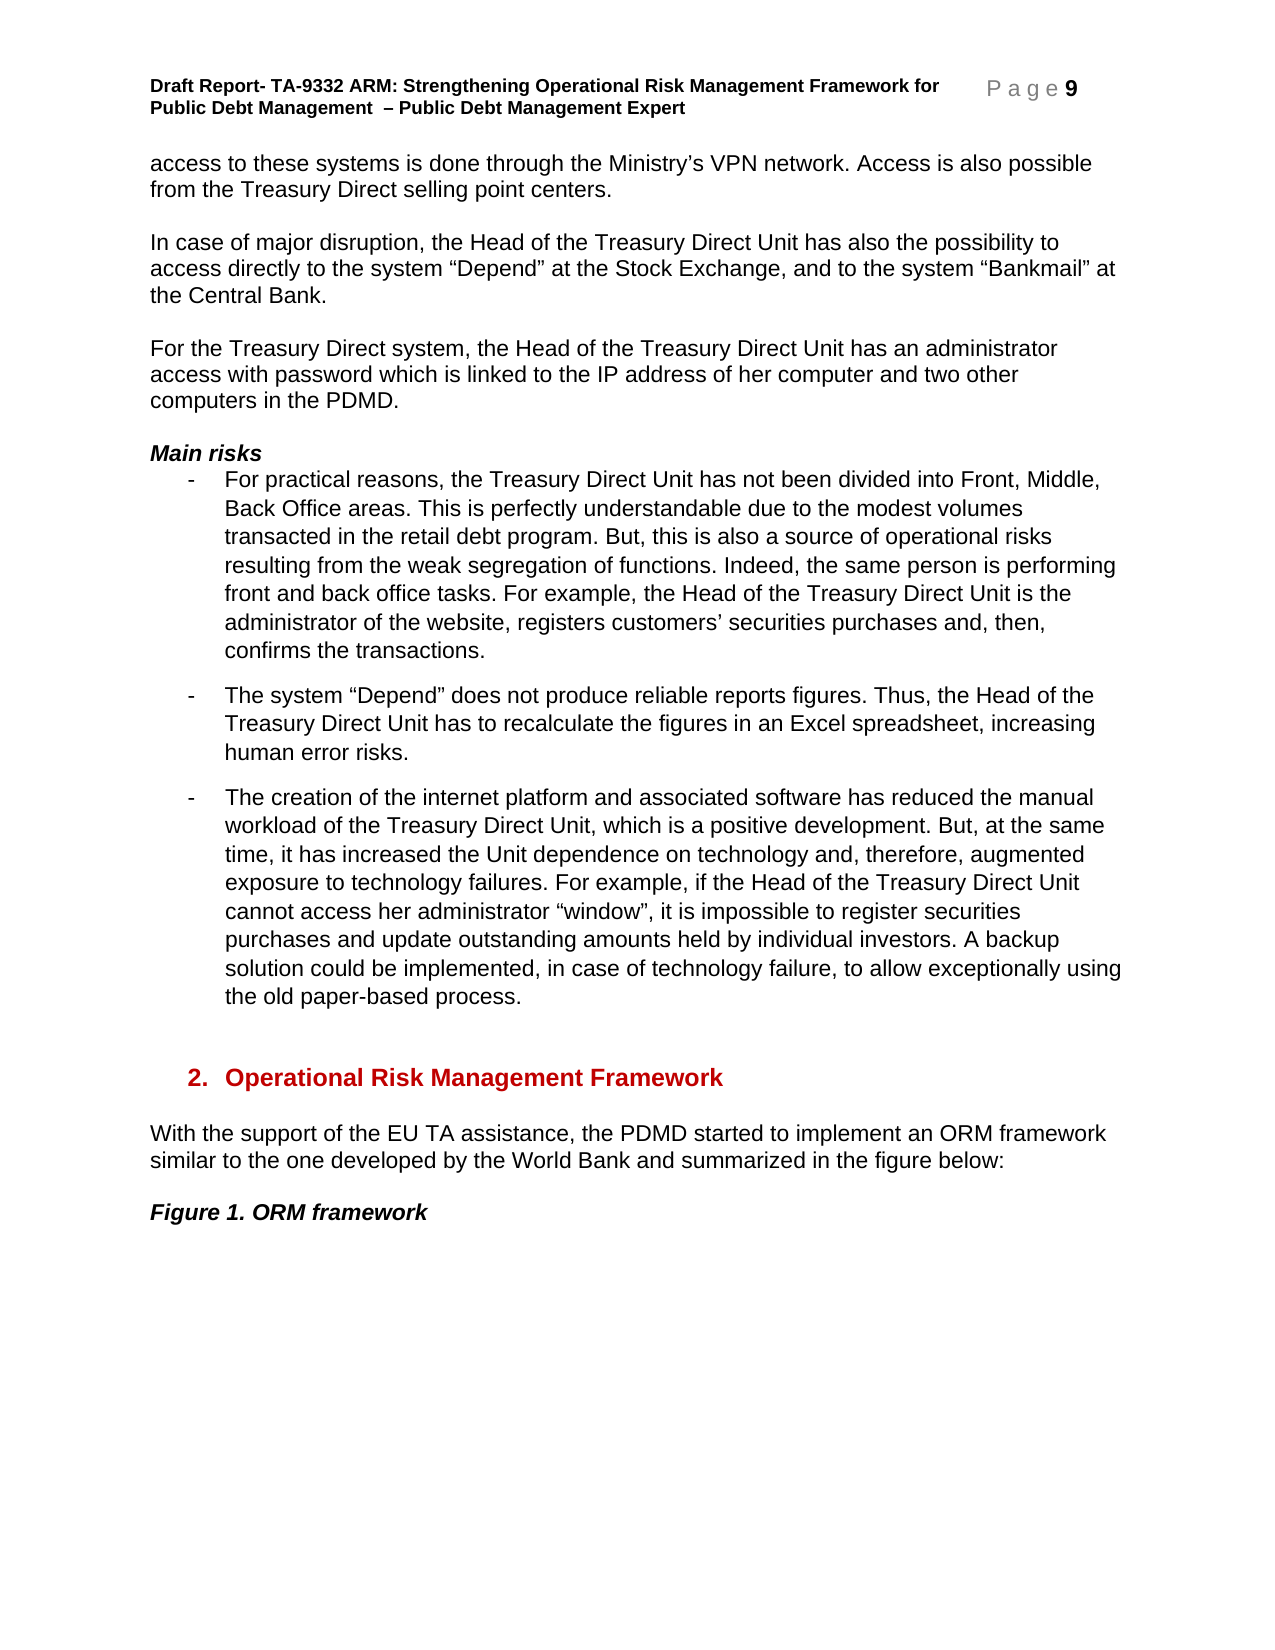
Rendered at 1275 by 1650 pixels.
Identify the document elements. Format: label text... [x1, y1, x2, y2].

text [150, 150, 1125, 203]
list For practical reasons, the Treasury Direct Unit has not been divided into Front, Middle, Back Office areas. This is perfectly understandable due to the modest volumes transacted in the retail debt program. But, this is also a source of operational risks resulting from the weak segregation of functions. Indeed, the same person is performing front and back office tasks. For example, the Head of the Treasury Direct Unit is the administrator of the website, registers customers’ securities purchases and, then, confirms the transactions. [187, 466, 1125, 663]
text With the support of the EU TA assistance, the PDMD started to implement an ORM framework similar to the one developed by the World Bank and summarized in the figure below: [150, 1120, 1125, 1173]
text Figure 1. ORM framework [150, 1199, 1125, 1226]
text In case of major disruption, the Head of the Treasury Direct Unit has also the possibility to access directly to the system “Depend” at the Stock Exchange, and to the system “Bankmail” at the Central Bank. [150, 229, 1125, 308]
text Main risks [150, 440, 1125, 466]
list The creation of the internet platform and associated software has reduced the manual workload of the Treasury Direct Unit, which is a positive development. But, at the same time, it has increased the Unit dependence on technology and, therefore, augmented exposure to technology failures. For example, if the Head of the Treasury Direct Unit cannot access her administrator “window”, it is impossible to register securities purchases and update outstanding amounts held by individual investors. A backup solution could be implemented, in case of technology failure, to allow exceptionally using the old paper-based process. [187, 784, 1125, 1009]
text For the Treasury Direct system, the Head of the Treasury Direct Unit has an administrator access with password which is linked to the IP address of her computer and two other computers in the PDMD. [150, 334, 1125, 413]
subtitle Operational Risk Management Framework [187, 1063, 1125, 1092]
list The system “Depend” does not produce reliable reports figures. Thus, the Head of the Treasury Direct Unit has to recalculate the figures in an Excel spreadsheet, increasing human error risks. [187, 682, 1125, 765]
